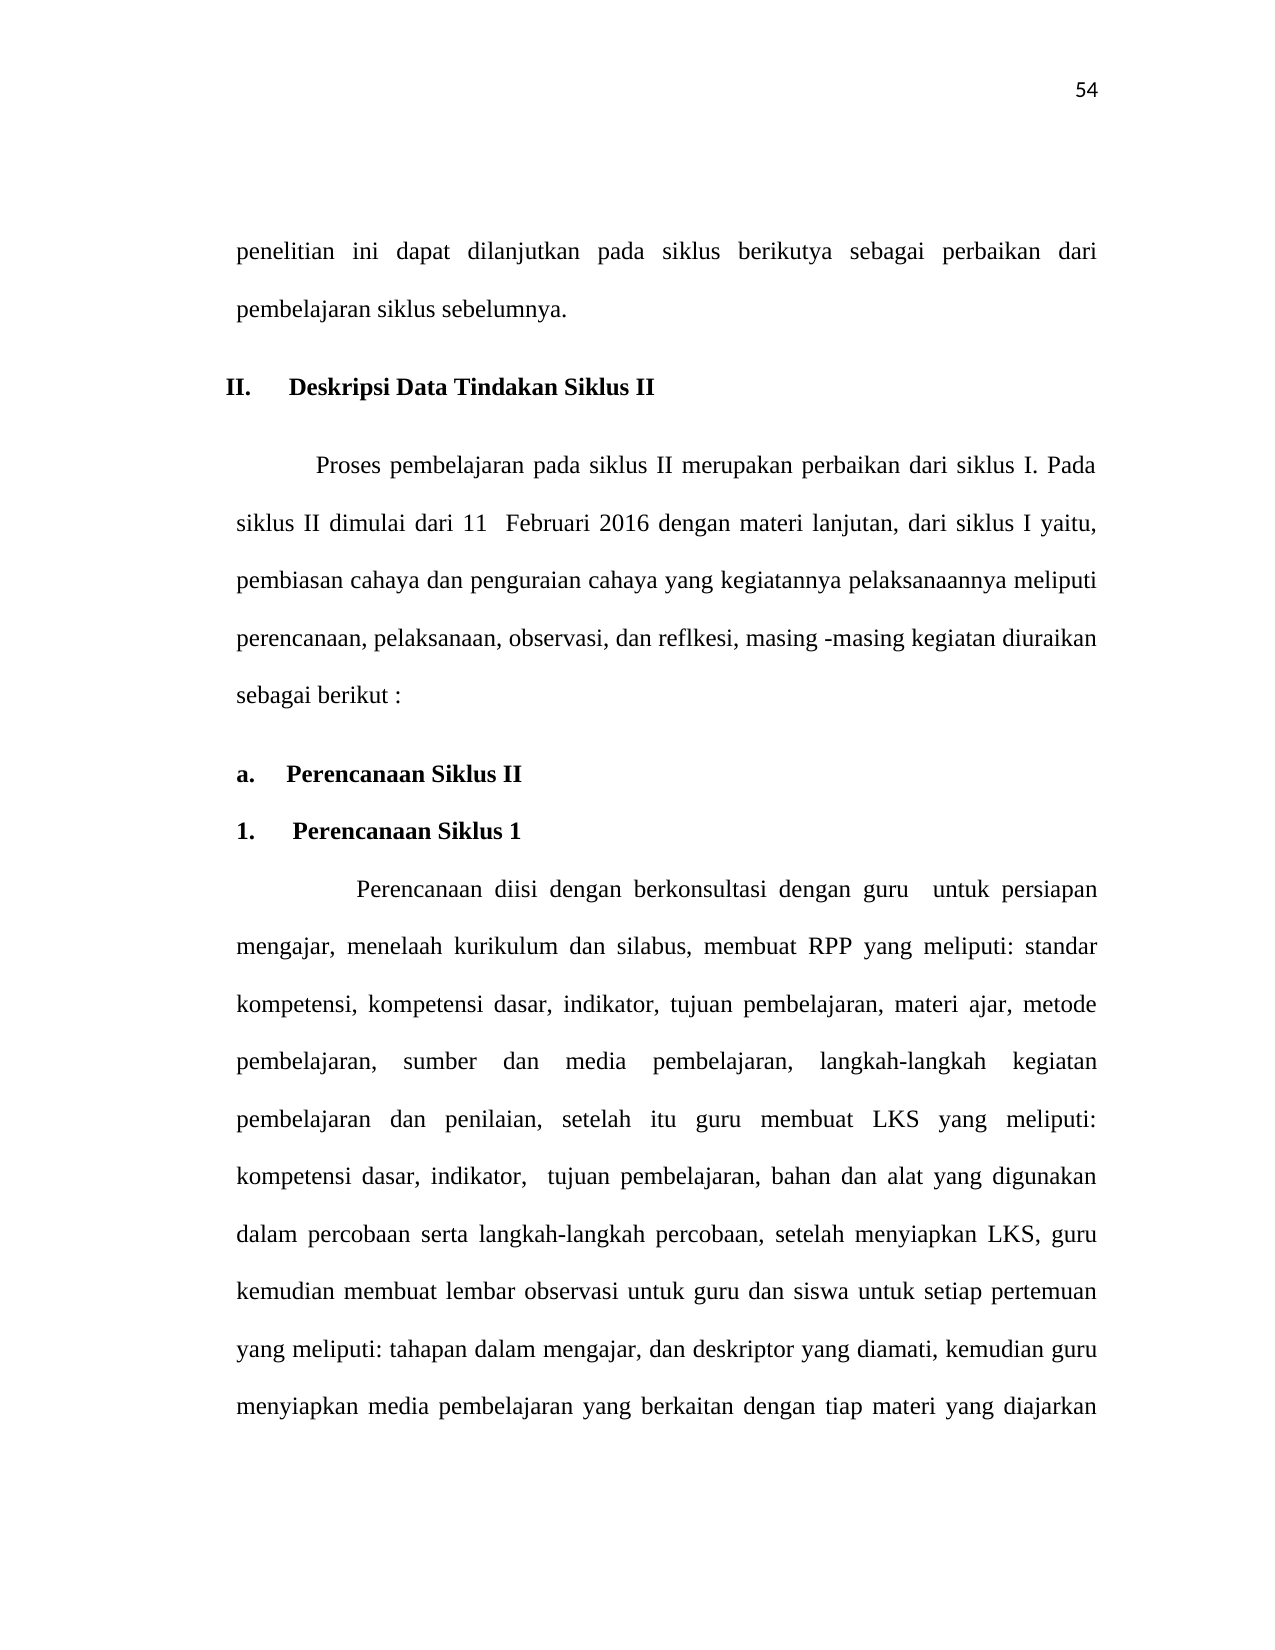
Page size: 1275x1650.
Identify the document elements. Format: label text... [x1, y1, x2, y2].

list Perencanaan Siklus 1 [236, 816, 1098, 845]
text Proses pembelajaran pada siklus II merupakan perbaikan dari siklus I. Pada siklus II dimulai dari 11 Februari 2016 dengan materi lanjutan, dari siklus I yaitu, pembiasan cahaya dan penguraian cahaya yang kegiatannya pelaksanaannya meliputi perencanaan, pelaksanaan, observasi, dan reflkesi, masing -masing kegiatan diuraikan sebagai berikut : [236, 450, 1098, 709]
list Perencanaan Siklus II [236, 759, 1098, 787]
list Deskripsi Data Tindakan Siklus II [251, 372, 1098, 401]
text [236, 236, 1098, 322]
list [236, 874, 1098, 1420]
